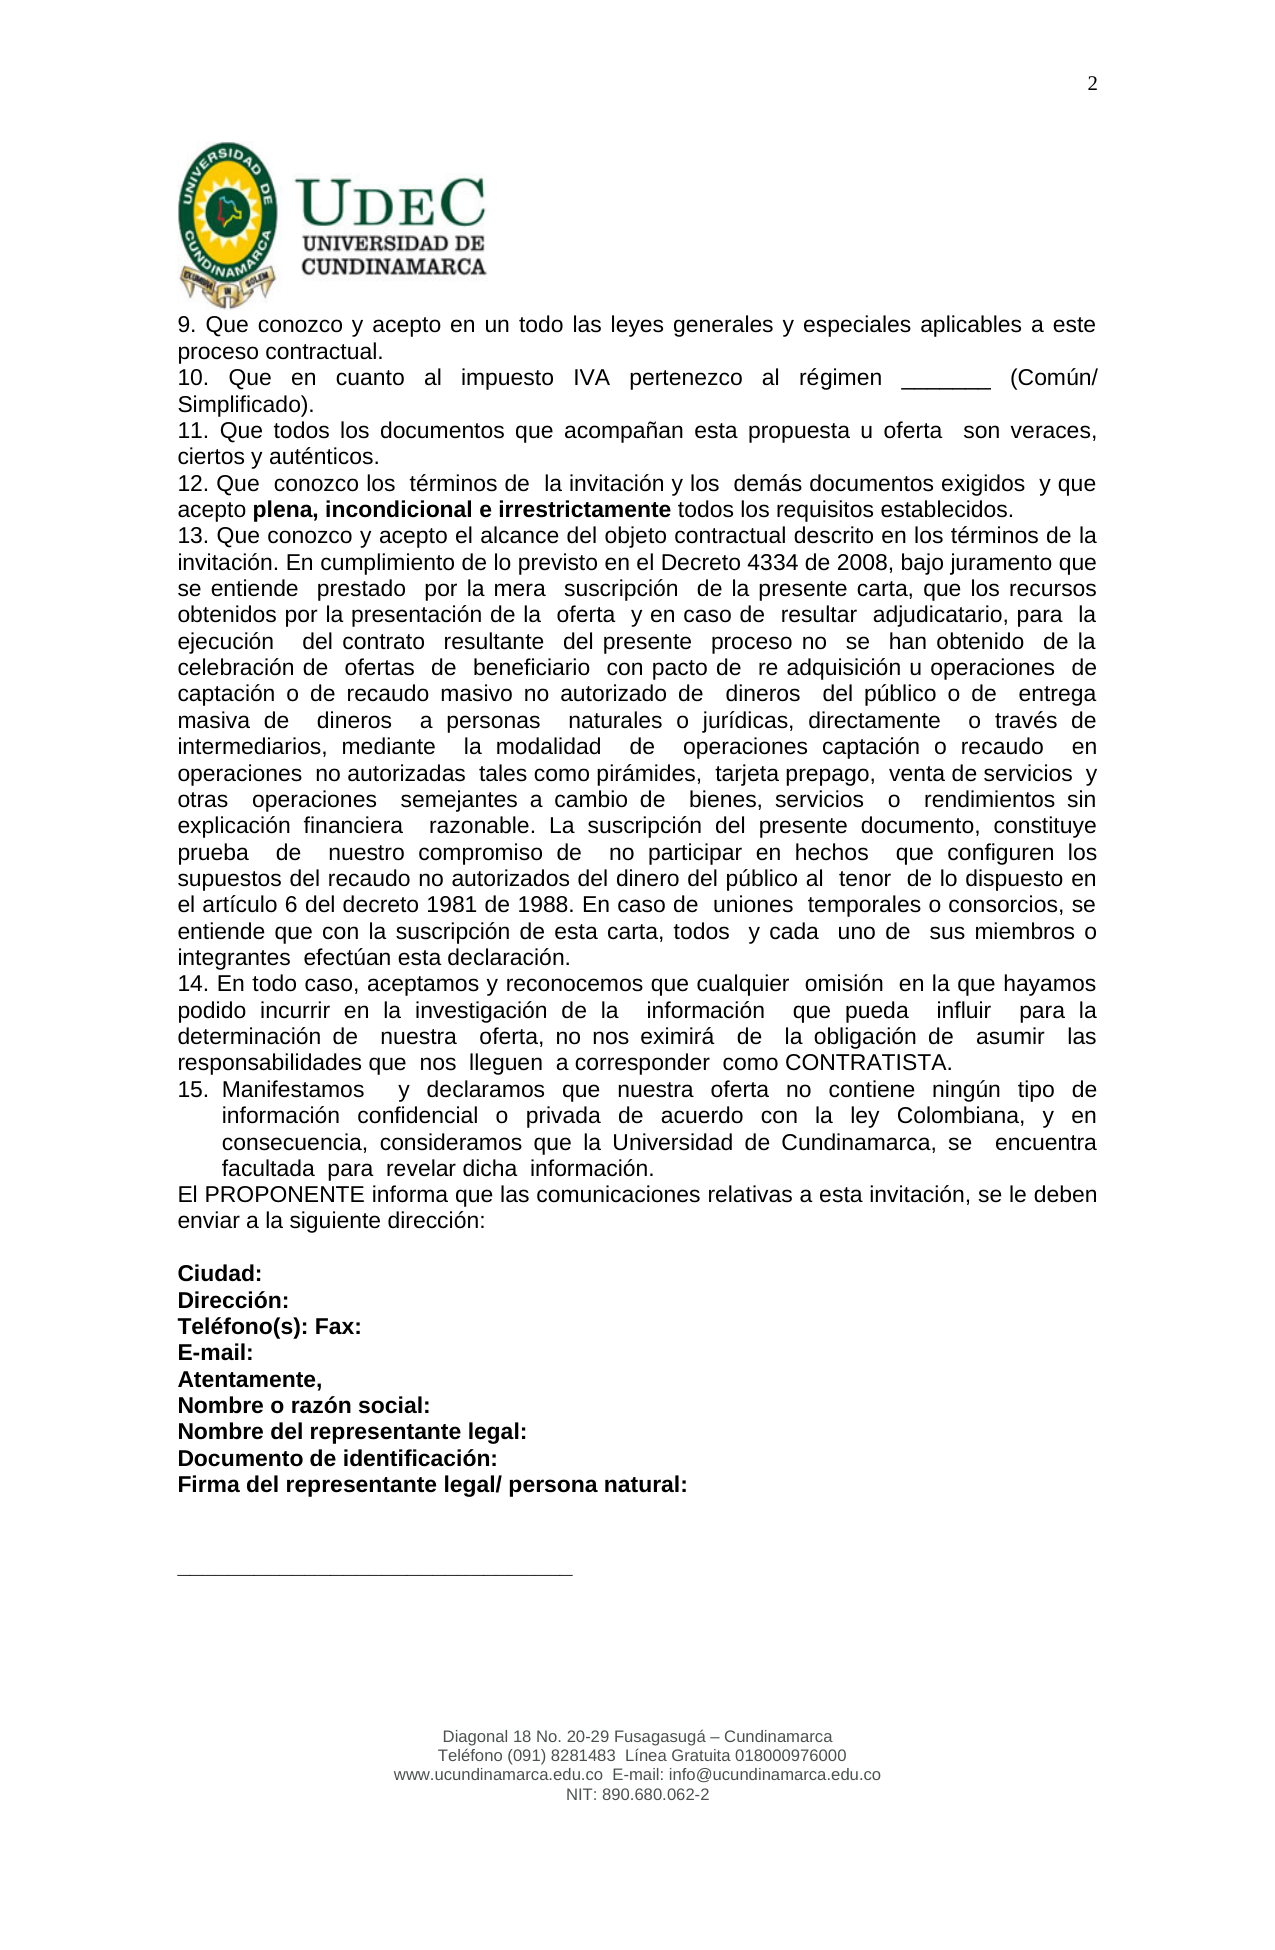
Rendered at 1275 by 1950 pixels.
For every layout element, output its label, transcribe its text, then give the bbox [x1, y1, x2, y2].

text 9. Que conozco y acepto en un todo las leyes generales y especiales aplicables a este proceso contractual. [177, 311, 1098, 364]
text Teléfono(s): Fax: [177, 1313, 1098, 1339]
list 13. Que conozco y acepto el alcance del objeto contractual descrito en los términos de la invitación. En cumplimiento de lo previsto en el Decreto 4334 de 2008, bajo juramento que se entiende prestado por la mera suscripción de la presente carta, que los recursos obtenidos por la presentación de la oferta y en caso de resultar adjudicatario, para la ejecución del contrato resultante del presente proceso no se han obtenido de la celebración de ofertas de beneficiario con pacto de re adquisición u operaciones de captación o de recaudo masivo no autorizado de dineros del público o de entrega masiva de dineros a personas naturales o jurídicas, directamente o través de intermediarios, mediante la modalidad de operaciones captación o recaudo en operaciones no autorizadas tales como pirámides, tarjeta prepago, venta de servicios y otras operaciones semejantes a cambio de bienes, servicios o rendimientos sin explicación financiera razonable. La suscripción del presente documento, constituye prueba de nuestro compromiso de no participar en hechos que configuren los supuestos del recaudo no autorizados del dinero del público al tenor de lo dispuesto en el artículo 6 del decreto 1981 de 1988. En caso de uniones temporales o consorcios, se entiende que con la suscripción de esta carta, todos y cada uno de sus miembros o integrantes efectúan esta declaración. [177, 522, 1098, 970]
text Nombre o razón social: [177, 1392, 1098, 1418]
text Firma del representante legal/ persona natural: [177, 1471, 1098, 1497]
text Documento de identificación: [177, 1445, 1098, 1471]
list Manifestamos y declaramos que nuestra oferta no contiene ningún tipo de información confidencial o privada de acuerdo con la ley Colombiana, y en consecuencia, consideramos que la Universidad de Cundinamarca, se encuentra facultada para revelar dicha información. [177, 1076, 1098, 1181]
text 11. Que todos los documentos que acompañan esta propuesta u oferta son veraces, ciertos y auténticos. [177, 417, 1098, 469]
text Atentamente, [177, 1366, 1098, 1392]
text 12. Que conozco los términos de la invitación y los demás documentos exigidos y que acepto plena, incondicional e irrestrictamente todos los requisitos establecidos. [177, 469, 1098, 522]
text Dirección: [177, 1287, 1098, 1313]
text E-mail: [177, 1339, 1098, 1366]
text 10. Que en cuanto al impuesto IVA pertenezco al régimen _______ (Común/ Simplificado). [177, 364, 1098, 417]
text El PROPONENTE informa que las comunicaciones relativas a esta invitación, se le deben enviar a la siguiente dirección: [177, 1181, 1098, 1234]
picture [177, 141, 489, 311]
list 14. En todo caso, aceptamos y reconocemos que cualquier omisión en la que hayamos podido incurrir en la investigación de la información que pueda influir para la determinación de nuestra oferta, no nos eximirá de la obligación de asumir las responsabilidades que nos lleguen a corresponder como CONTRATISTA. [177, 970, 1098, 1076]
text Nombre del representante legal: [177, 1418, 1098, 1445]
text _______________________________ [177, 1552, 1098, 1579]
text Ciudad: [177, 1260, 1098, 1287]
